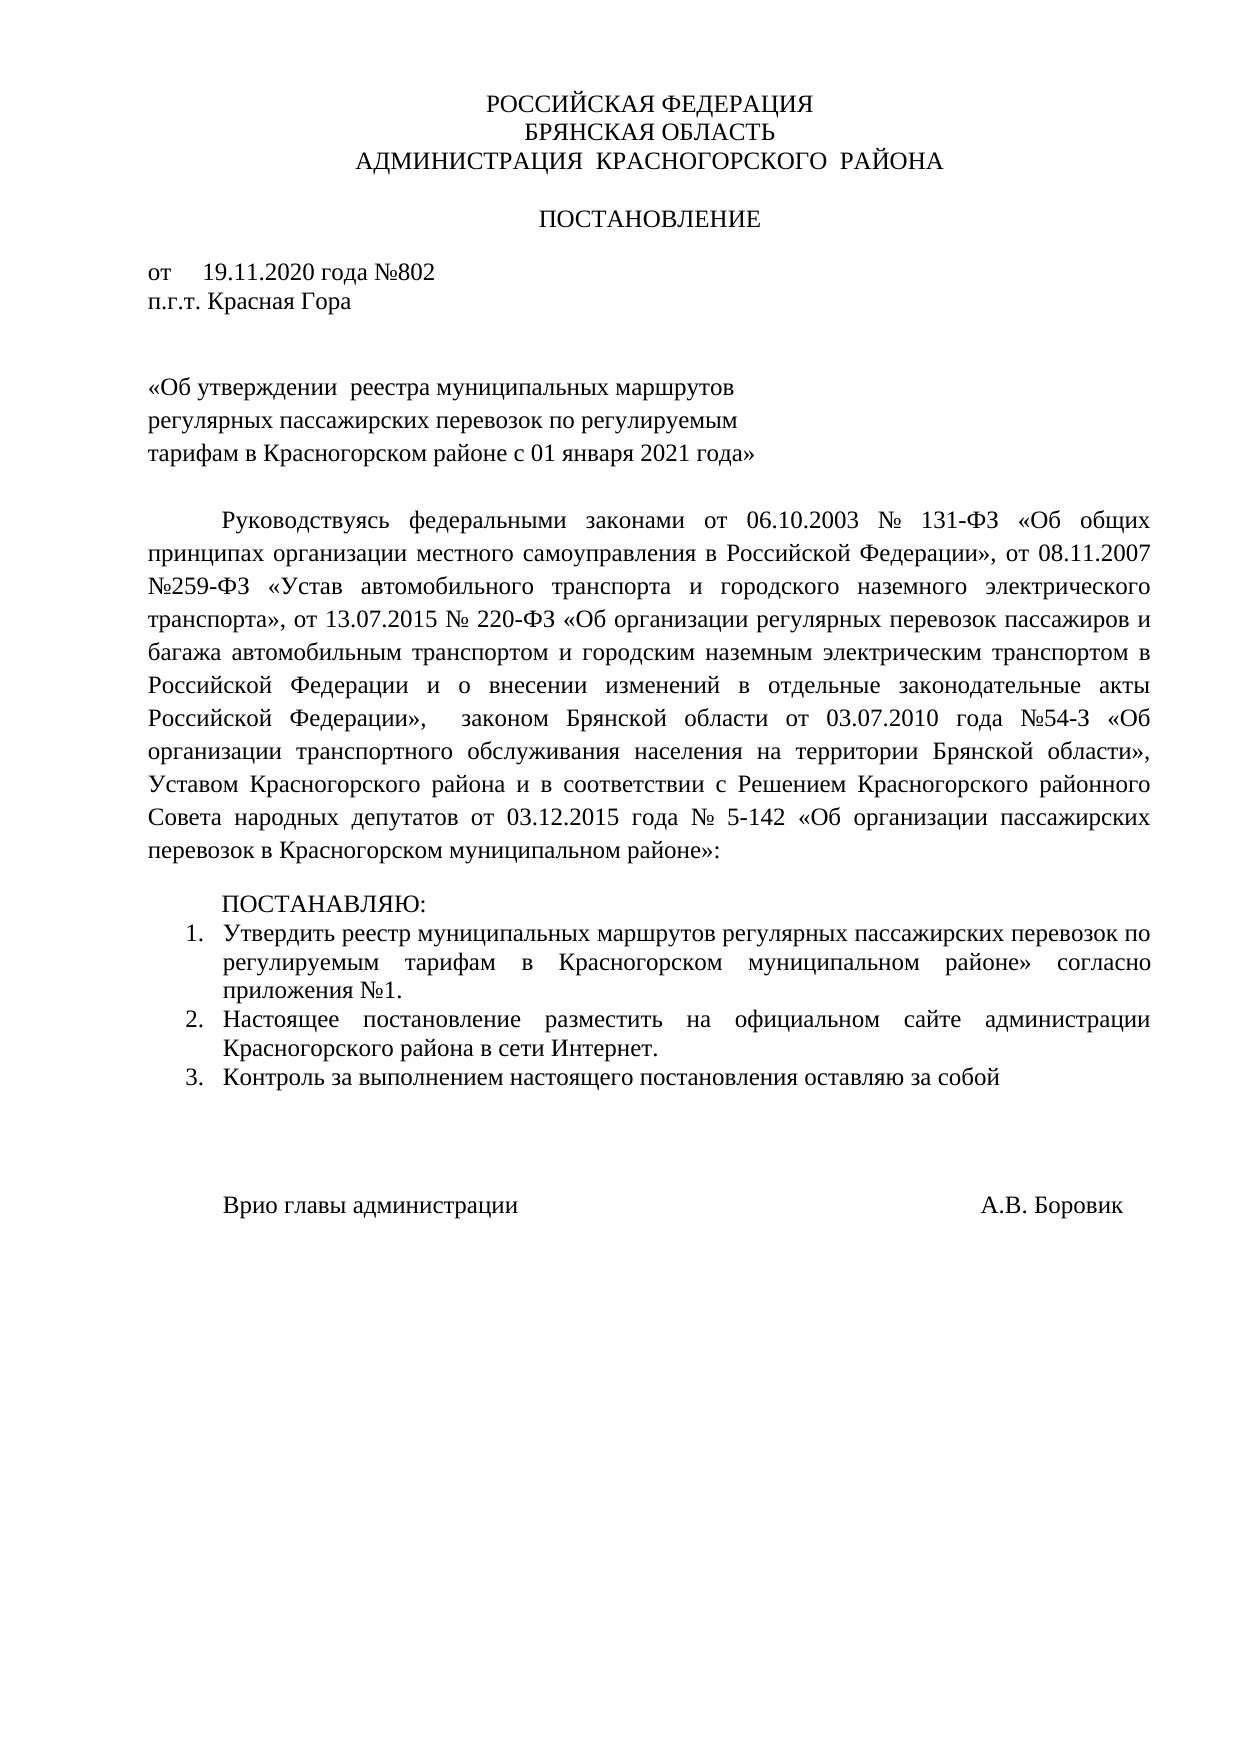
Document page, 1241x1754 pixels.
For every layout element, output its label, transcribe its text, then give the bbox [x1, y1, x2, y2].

text ПОСТАНОВЛЕНИЕ [148, 204, 1152, 232]
list Настоящее постановление разместить на официальном сайте администрации Красногорского района в сети Интернет. [185, 1004, 1152, 1062]
list Утвердить реестр муниципальных маршрутов регулярных пассажирских перевозок по регулируемым тарифам в Красногорском муниципальном районе» согласно приложения №1. [185, 918, 1152, 1004]
text Руководствуясь федеральными законами от 06.10.2003 № 131-ФЗ «Об общих принципах организации местного самоуправления в Российской Федерации», от 08.11.2007 №259-ФЗ «Устав автомобильного транспорта и городского наземного электрического транспорта», от 13.07.2015 № 220-ФЗ «Об организации регулярных перевозок пассажиров и багажа автомобильным транспортом и городским наземным электрическим транспортом в Российской Федерации и о внесении изменений в отдельные законодательные акты Российской Федерации», законом Брянской области от 03.07.2010 года №54-З «Об организации транспортного обслуживания населения на территории Брянской области», Уставом Красногорского района и в соответствии с Решением Красногорского районного Совета народных депутатов от 03.12.2015 года № 5-142 «Об организации пассажирских перевозок в Красногорском муниципальном районе»: [148, 505, 1152, 864]
list Контроль за выполнением настоящего постановления оставляю за собой [185, 1062, 1152, 1090]
text АДМИНИСТРАЦИЯ КРАСНОГОРСКОГО РАЙОНА [148, 146, 1152, 175]
text РОССИЙСКАЯ ФЕДЕРАЦИЯ [148, 89, 1152, 117]
text от 19.11.2020 года №802 [148, 257, 1144, 286]
text БРЯНСКАЯ ОБЛАСТЬ [148, 117, 1152, 146]
text ПОСТАНАВЛЯЮ: [148, 889, 1152, 918]
text п.г.т. Красная Гора [148, 286, 1144, 315]
text Врио главы администрации А.В. Боровик [223, 1190, 1141, 1219]
text «Об утверждении реестра муниципальных маршрутов [148, 372, 1152, 401]
text регулярных пассажирских перевозок по регулируемым [148, 406, 1152, 434]
text тарифам в Красногорском районе с 01 января 2021 года» [148, 438, 1152, 467]
